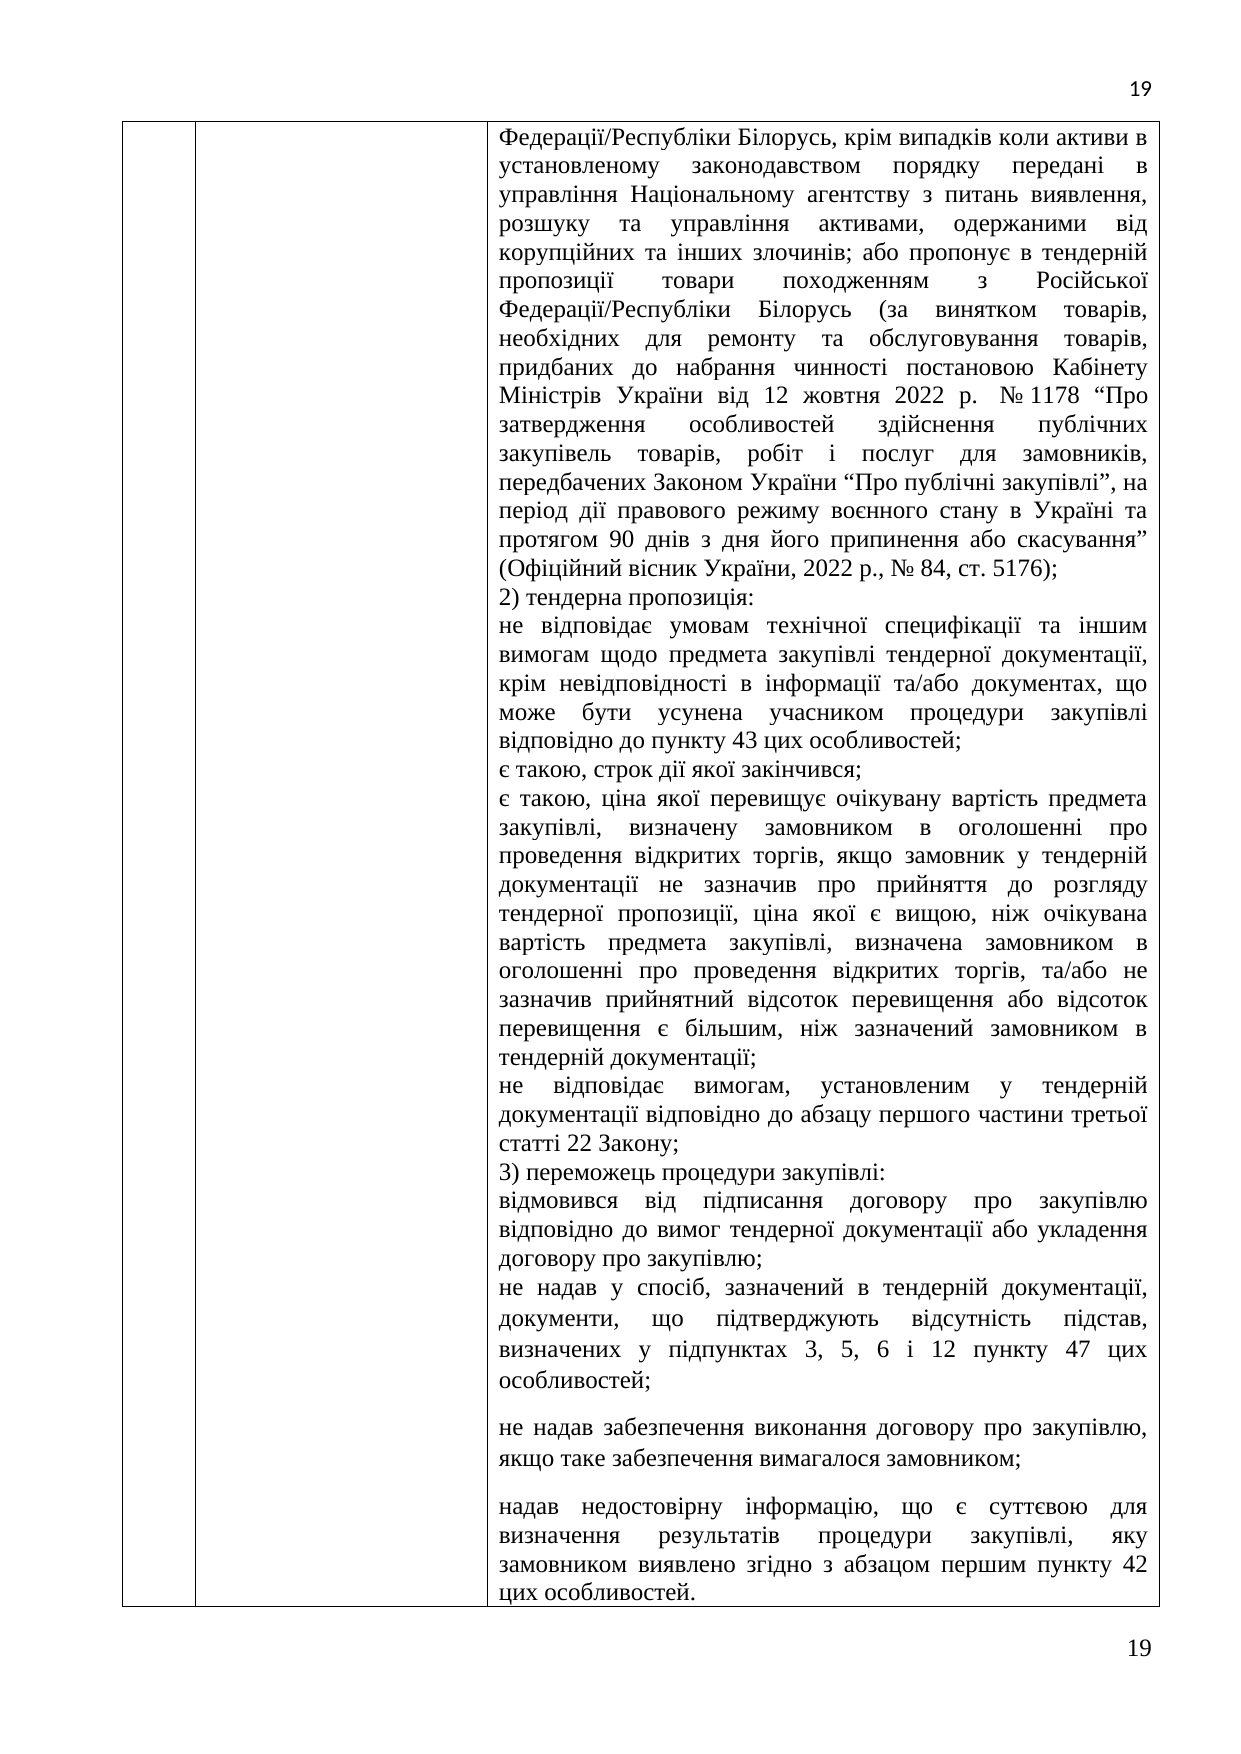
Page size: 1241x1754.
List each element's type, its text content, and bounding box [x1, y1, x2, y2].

table_cell 3 [123, 122, 195, 1606]
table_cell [196, 122, 487, 1606]
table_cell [488, 122, 1159, 1606]
